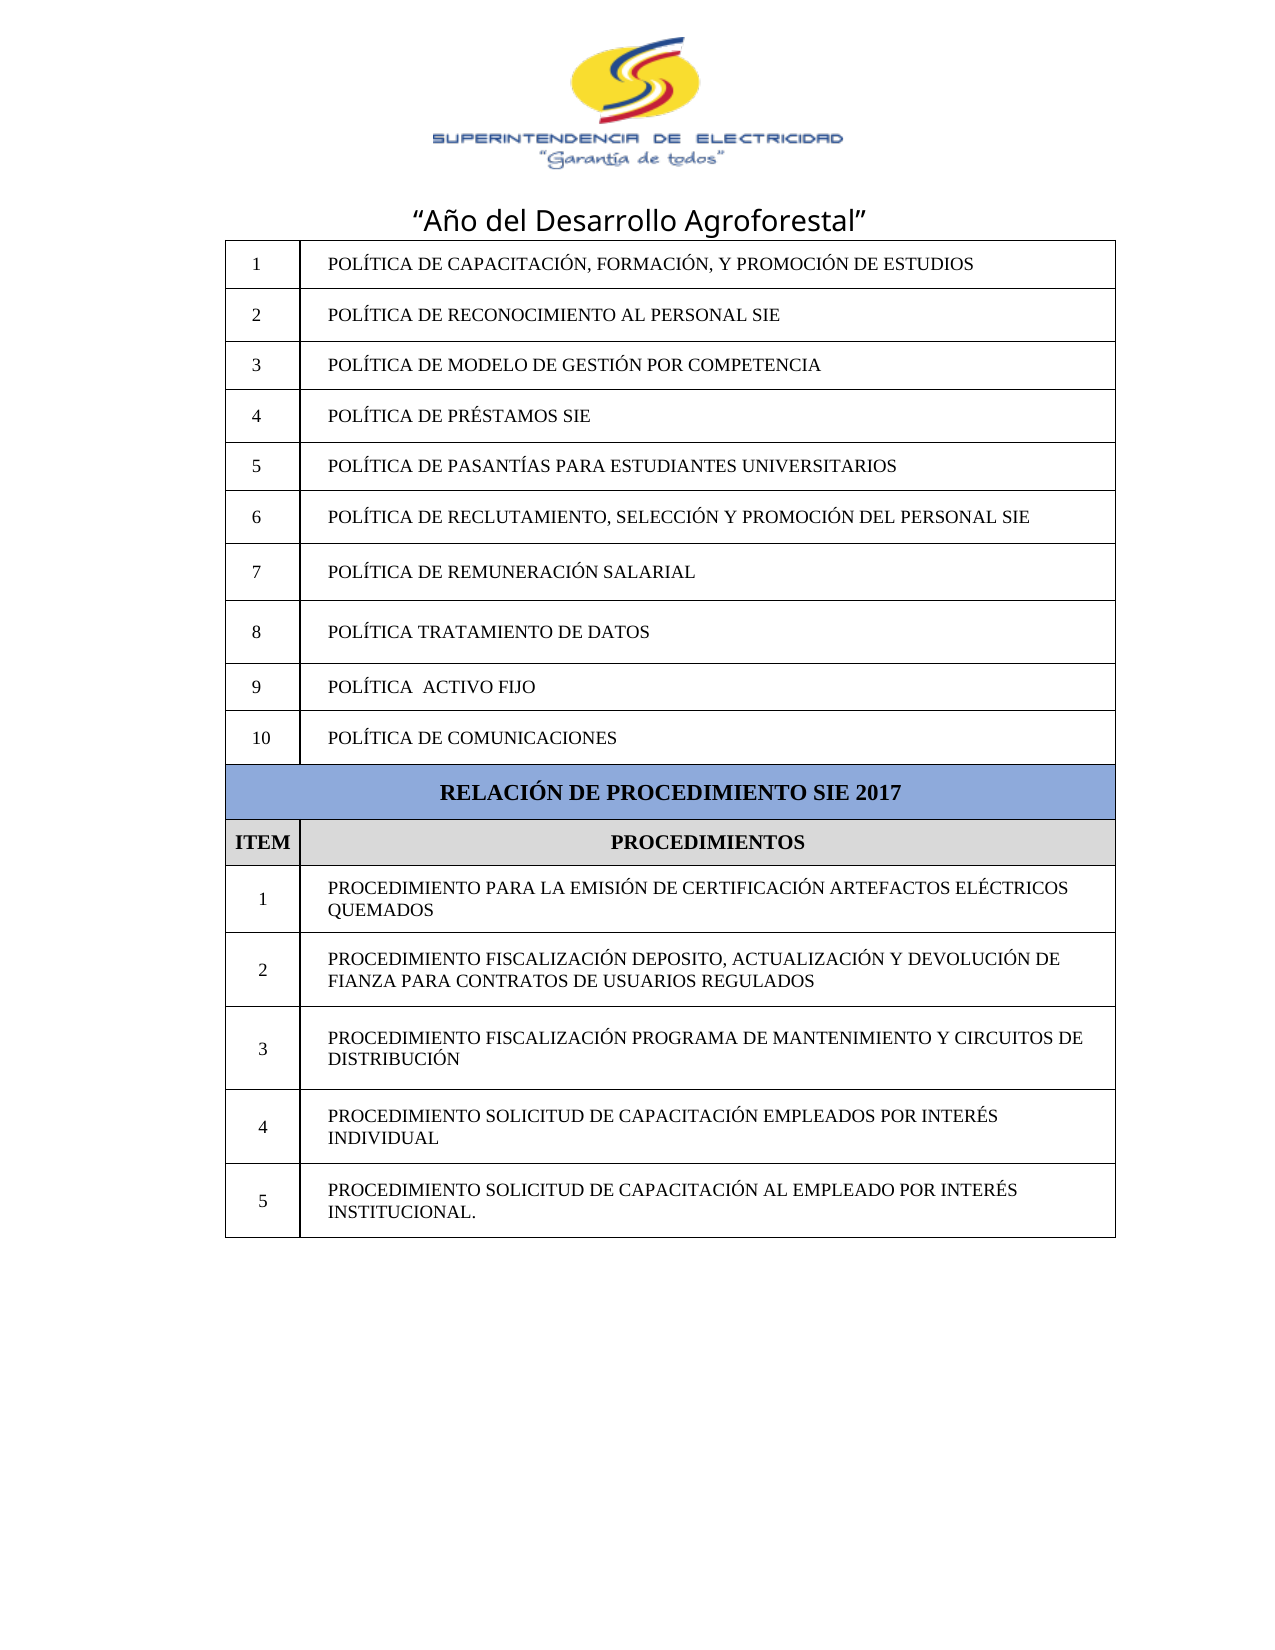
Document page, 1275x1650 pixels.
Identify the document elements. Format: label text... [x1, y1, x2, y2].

table_cell POLÍTICA DE COMUNICACIONES [301, 711, 1115, 764]
table_cell 2 [226, 933, 299, 1006]
table_cell PROCEDIMIENTO SOLICITUD DE CAPACITACIÓN EMPLEADOS POR INTERÉS INDIVIDUAL [301, 1090, 1115, 1163]
table_cell 5 [226, 443, 299, 489]
table_cell PROCEDIMIENTO FISCALIZACIÓN DEPOSITO, ACTUALIZACIÓN Y DEVOLUCIÓN DE FIANZA PARA CONTRATOS DE USUARIOS REGULADOS [301, 933, 1115, 1006]
table_cell POLÍTICA ACTIVO FIJO [301, 664, 1115, 710]
table_cell POLÍTICA DE PRÉSTAMOS SIE [301, 390, 1115, 442]
table_cell 9 [226, 664, 299, 710]
table_cell 3 [226, 1007, 299, 1089]
table_cell 6 [226, 491, 299, 543]
table_cell POLÍTICA DE RECONOCIMIENTO AL PERSONAL SIE [301, 289, 1115, 341]
table_cell POLÍTICA DE CAPACITACIÓN, FORMACIÓN, Y PROMOCIÓN DE ESTUDIOS [301, 241, 1115, 287]
table_cell PROCEDIMIENTO FISCALIZACIÓN PROGRAMA DE MANTENIMIENTO Y CIRCUITOS DE DISTRIBUCIÓN [301, 1007, 1115, 1089]
table_cell POLÍTICA DE REMUNERACIÓN SALARIAL [301, 544, 1115, 600]
table_cell POLÍTICA TRATAMIENTO DE DATOS [301, 601, 1115, 663]
table_cell 10 [226, 711, 299, 764]
picture [433, 37, 844, 171]
table_cell 2 [226, 289, 299, 341]
table_cell 7 [226, 544, 299, 600]
table_cell 1 [226, 241, 299, 287]
table_cell PROCEDIMIENTO PARA LA EMISIÓN DE CERTIFICACIÓN ARTEFACTOS ELÉCTRICOS QUEMADOS [301, 866, 1115, 932]
table_cell 3 [226, 342, 299, 388]
table_cell ITEM [226, 820, 299, 865]
table_cell PROCEDIMIENTO SOLICITUD DE CAPACITACIÓN AL EMPLEADO POR INTERÉS INSTITUCIONAL. [301, 1164, 1115, 1237]
table_cell 5 [226, 1164, 299, 1237]
table_cell POLÍTICA DE PASANTÍAS PARA ESTUDIANTES UNIVERSITARIOS [301, 443, 1115, 489]
table_cell POLÍTICA DE RECLUTAMIENTO, SELECCIÓN Y PROMOCIÓN DEL PERSONAL SIE [301, 491, 1115, 543]
table_cell 1 [226, 866, 299, 932]
table_cell POLÍTICA DE MODELO DE GESTIÓN POR COMPETENCIA [301, 342, 1115, 388]
table_cell RELACIÓN DE PROCEDIMIENTO SIE 2017 [226, 765, 1115, 819]
table_cell 4 [226, 1090, 299, 1163]
table_cell 8 [226, 601, 299, 663]
table_cell PROCEDIMIENTOS [301, 820, 1115, 865]
table_cell 4 [226, 390, 299, 442]
